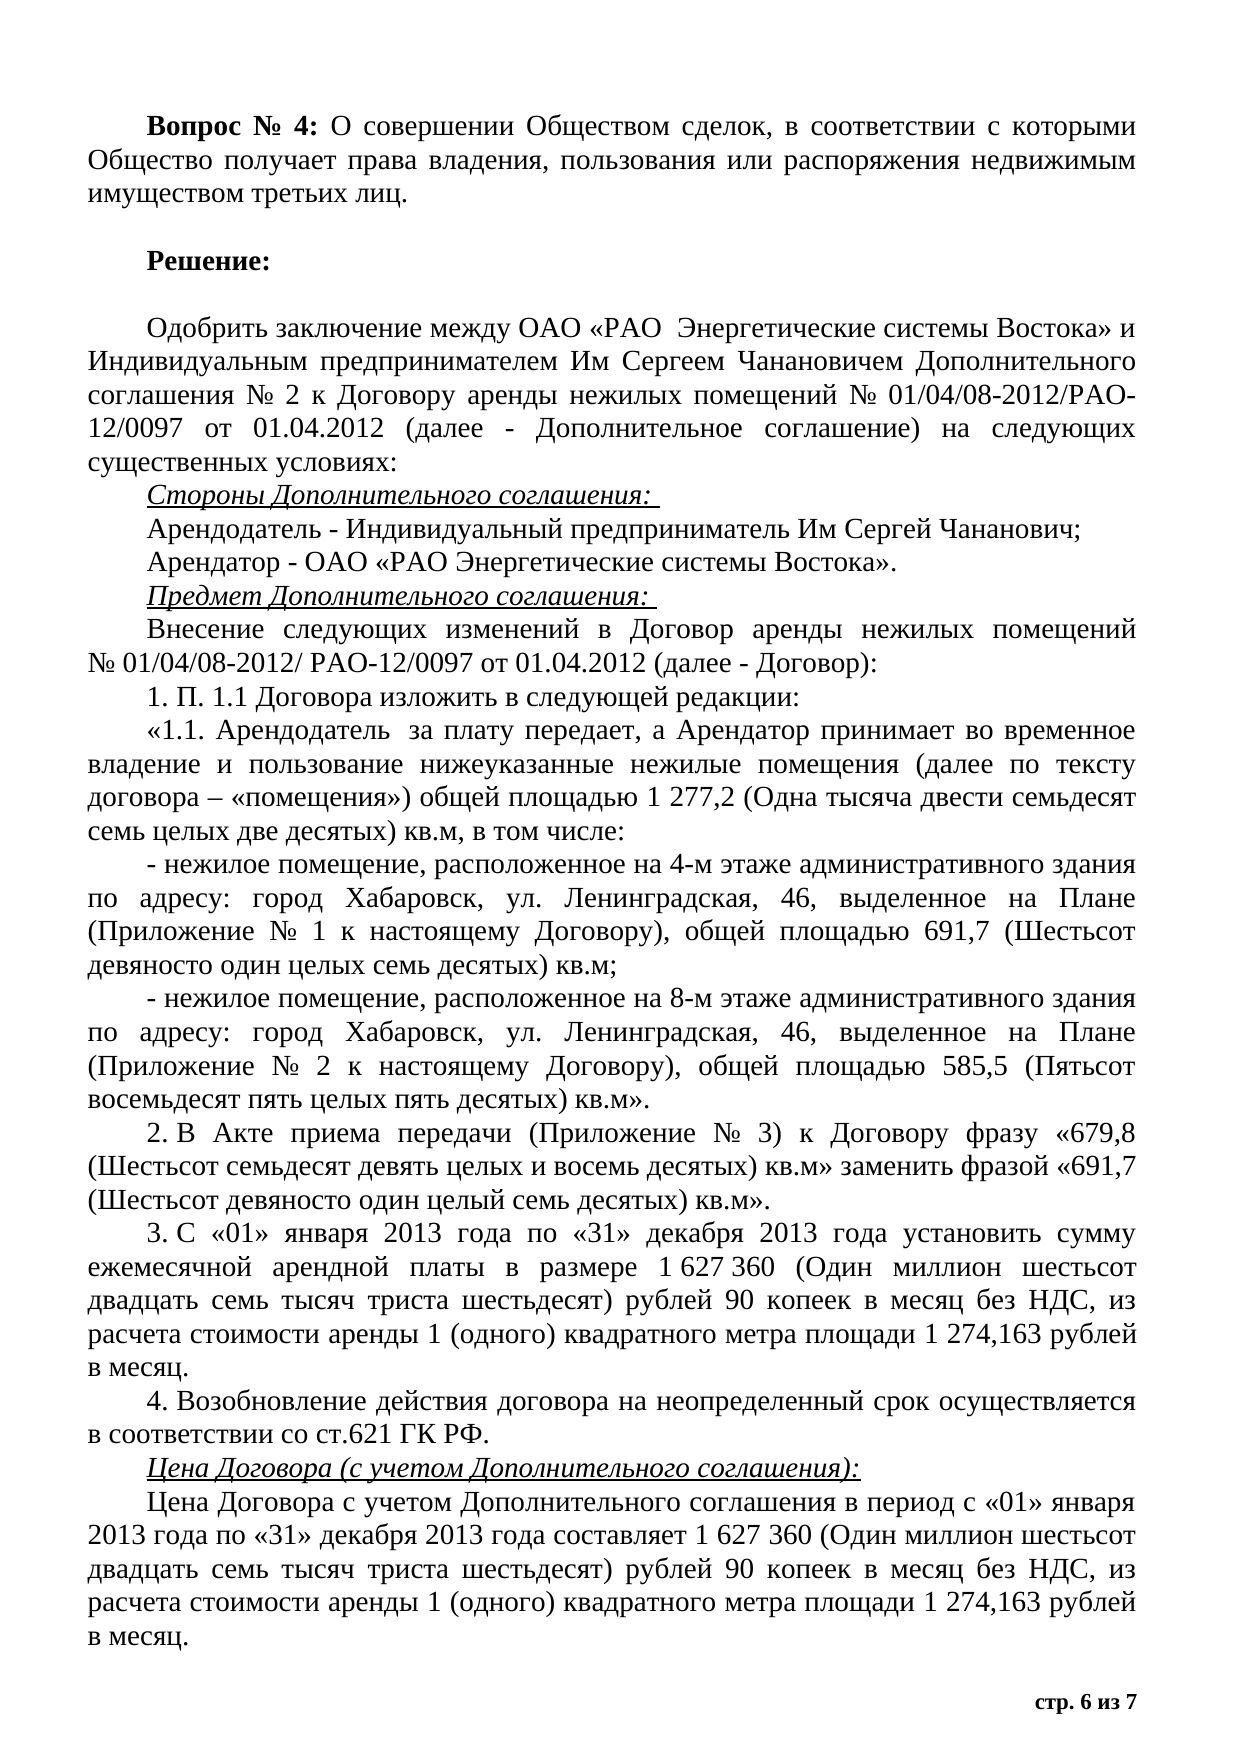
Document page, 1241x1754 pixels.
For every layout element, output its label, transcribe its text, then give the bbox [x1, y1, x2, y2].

text - нежилое помещение, расположенное на 4-м этаже административного здания по адресу: город Хабаровск, ул. Ленинградская, 46, выделенное на Плане (Приложение № 1 к настоящему Договору), общей площадью 691,7 (Шестьсот девяносто один целых семь десятых) кв.м; [87, 846, 1137, 981]
text Цена Договора (с учетом Дополнительного соглашения): [87, 1450, 1137, 1484]
text Вопрос № 4: О совершении Обществом сделок, в соответствии с которыми Общество получает права владения, пользования или распоряжения недвижимым имуществом третьих лиц. [87, 108, 1137, 209]
text Арендодатель - Индивидуальный предприниматель Им Сергей Чананович; [87, 511, 1137, 544]
list В Акте приема передачи (Приложение № 3) к Договору фразу «679,8 (Шестьсот семьдесят девять целых и восемь десятых) кв.м» заменить фразой «691,7 (Шестьсот девяносто один целый семь десятых) кв.м». [87, 1115, 1137, 1215]
text Внесение следующих изменений в Договор аренды нежилых помещений № 01/04/08-2012/ РАО-12/0097 от 01.04.2012 (далее - Договор): [87, 612, 1137, 679]
text Стороны Дополнительного соглашения: [87, 477, 1137, 511]
text - нежилое помещение, расположенное на 8-м этаже административного здания по адресу: город Хабаровск, ул. Ленинградская, 46, выделенное на Плане (Приложение № 2 к настоящему Договору), общей площадью 585,5 (Пятьсот восемьдесят пять целых пять десятых) кв.м». [87, 981, 1137, 1115]
list С «01» января 2013 года по «31» декабря 2013 года установить сумму ежемесячной арендной платы в размере 1 627 360 (Один миллион шестьсот двадцать семь тысяч триста шестьдесят) рублей 90 копеек в месяц без НДС, из расчета стоимости аренды 1 (одного) квадратного метра площади 1 274,163 рублей в месяц. [87, 1215, 1137, 1383]
list Возобновление действия договора на неопределенный срок осуществляется в соответствии со ст.621 ГК РФ. [87, 1383, 1137, 1450]
text Одобрить заключение между ОАО «РАО Энергетические системы Востока» и Индивидуальным предпринимателем Им Сергеем Чанановичем Дополнительного соглашения № 2 к Договору аренды нежилых помещений № 01/04/08-2012/РАО-12/0097 от 01.04.2012 (далее - Дополнительное соглашение) на следующих существенных условиях: [87, 310, 1137, 477]
text Цена Договора с учетом Дополнительного соглашения в период с «01» января 2013 года по «31» декабря 2013 года составляет 1 627 360 (Один миллион шестьсот двадцать семь тысяч триста шестьдесят) рублей 90 копеек в месяц без НДС, из расчета стоимости аренды 1 (одного) квадратного метра площади 1 274,163 рублей в месяц. [87, 1484, 1137, 1651]
text Арендатор - ОАО «РАО Энергетические системы Востока». [87, 544, 1137, 578]
text Предмет Дополнительного соглашения: [87, 578, 1137, 612]
list П. 1.1 Договора изложить в следующей редакции: [87, 679, 1137, 712]
text «1.1. Арендодатель за плату передает, а Арендатор принимает во временное владение и пользование нижеуказанные нежилые помещения (далее по тексту договора – «помещения») общей площадью 1 277,2 (Одна тысяча двести семьдесят семь целых две десятых) кв.м, в том числе: [87, 712, 1137, 846]
text Решение: [87, 243, 1137, 276]
